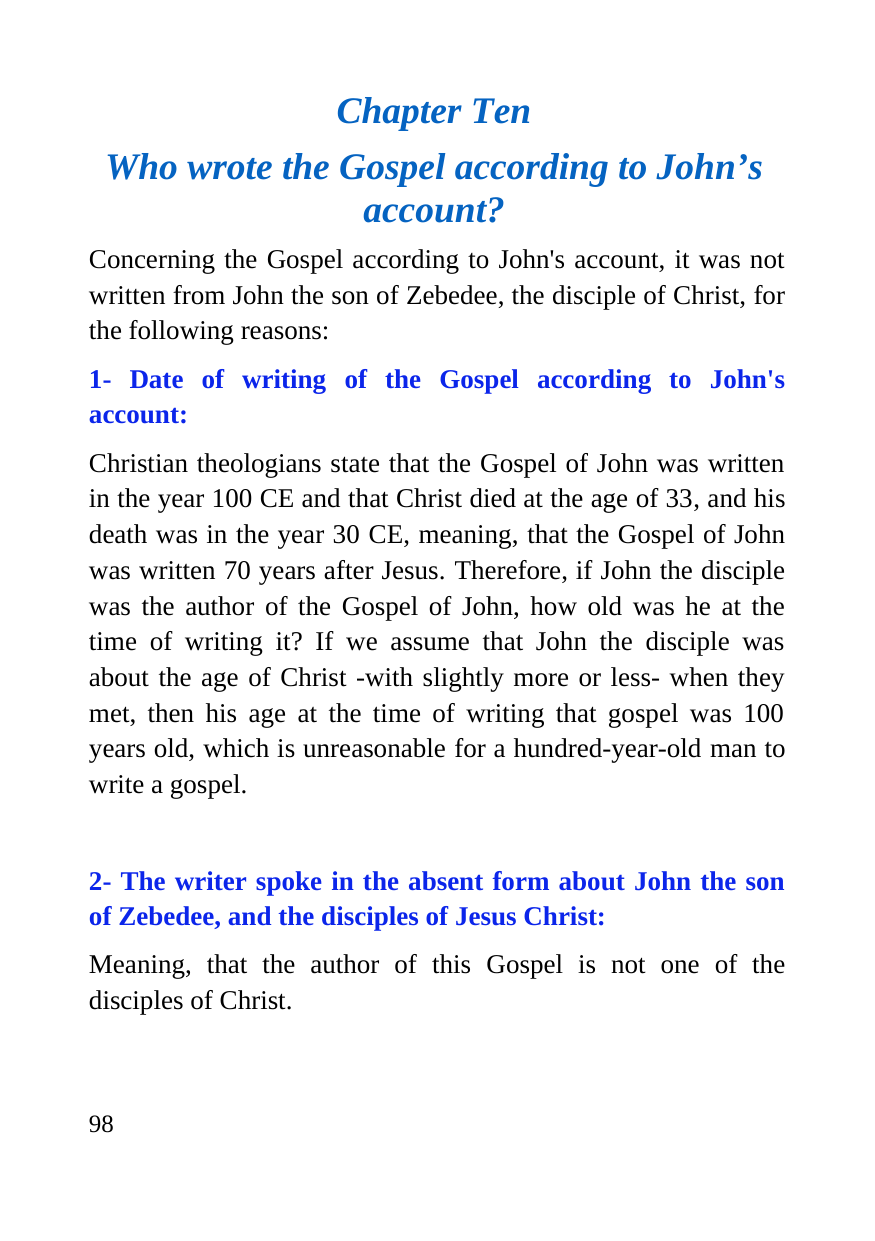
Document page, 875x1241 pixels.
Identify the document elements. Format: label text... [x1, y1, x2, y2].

text Chapter Ten [89, 89, 783, 132]
text Meaning, that the author of this Gospel is not one of the disciples of Christ. [89, 949, 785, 1016]
text Concerning the Gospel according to John's account, it was not written from John the son of Zebedee, the disciple of Christ, for the following reasons: [89, 243, 785, 346]
text 2- The writer spoke in the absent form about John the son of Zebedee, and the disciples of Jesus Christ: [89, 865, 785, 932]
text Christian theologians state that the Gospel of John was written in the year 100 CE and that Christ died at the age of 33, and his death was in the year 30 CE, meaning, that the Gospel of John was written 70 years after Jesus. Therefore, if John the disciple was the author of the Gospel of John, how old was he at the time of writing it? If we assume that John the disciple was about the age of Christ -with slightly more or less- when they met, then his age at the time of writing that gospel was 100 years old, which is unreasonable for a hundred-year-old man to write a gospel. [89, 447, 785, 799]
text Who wrote the Gospel according to John’s account? [89, 144, 783, 231]
text 1- Date of writing of the Gospel according to John's account: [89, 363, 785, 429]
